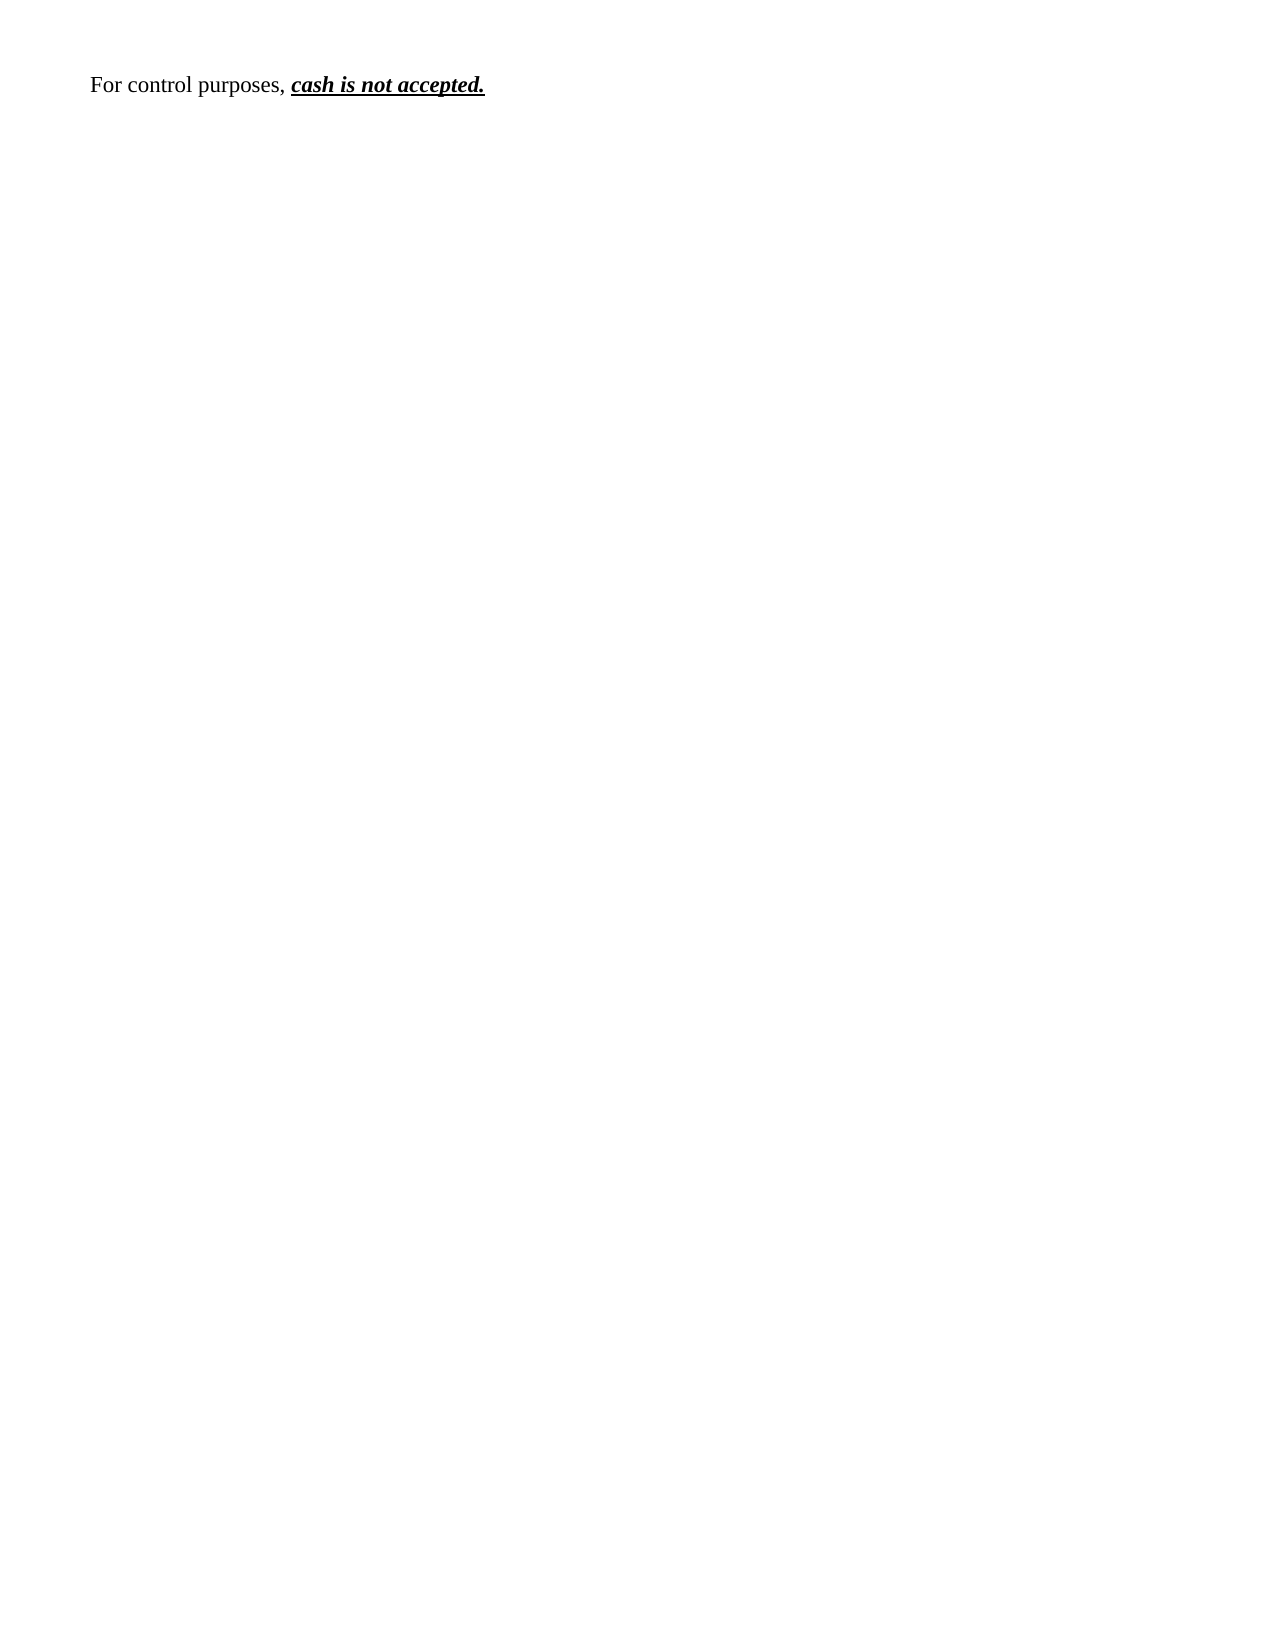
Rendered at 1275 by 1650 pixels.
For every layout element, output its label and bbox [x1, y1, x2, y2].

text [90, 71, 949, 97]
